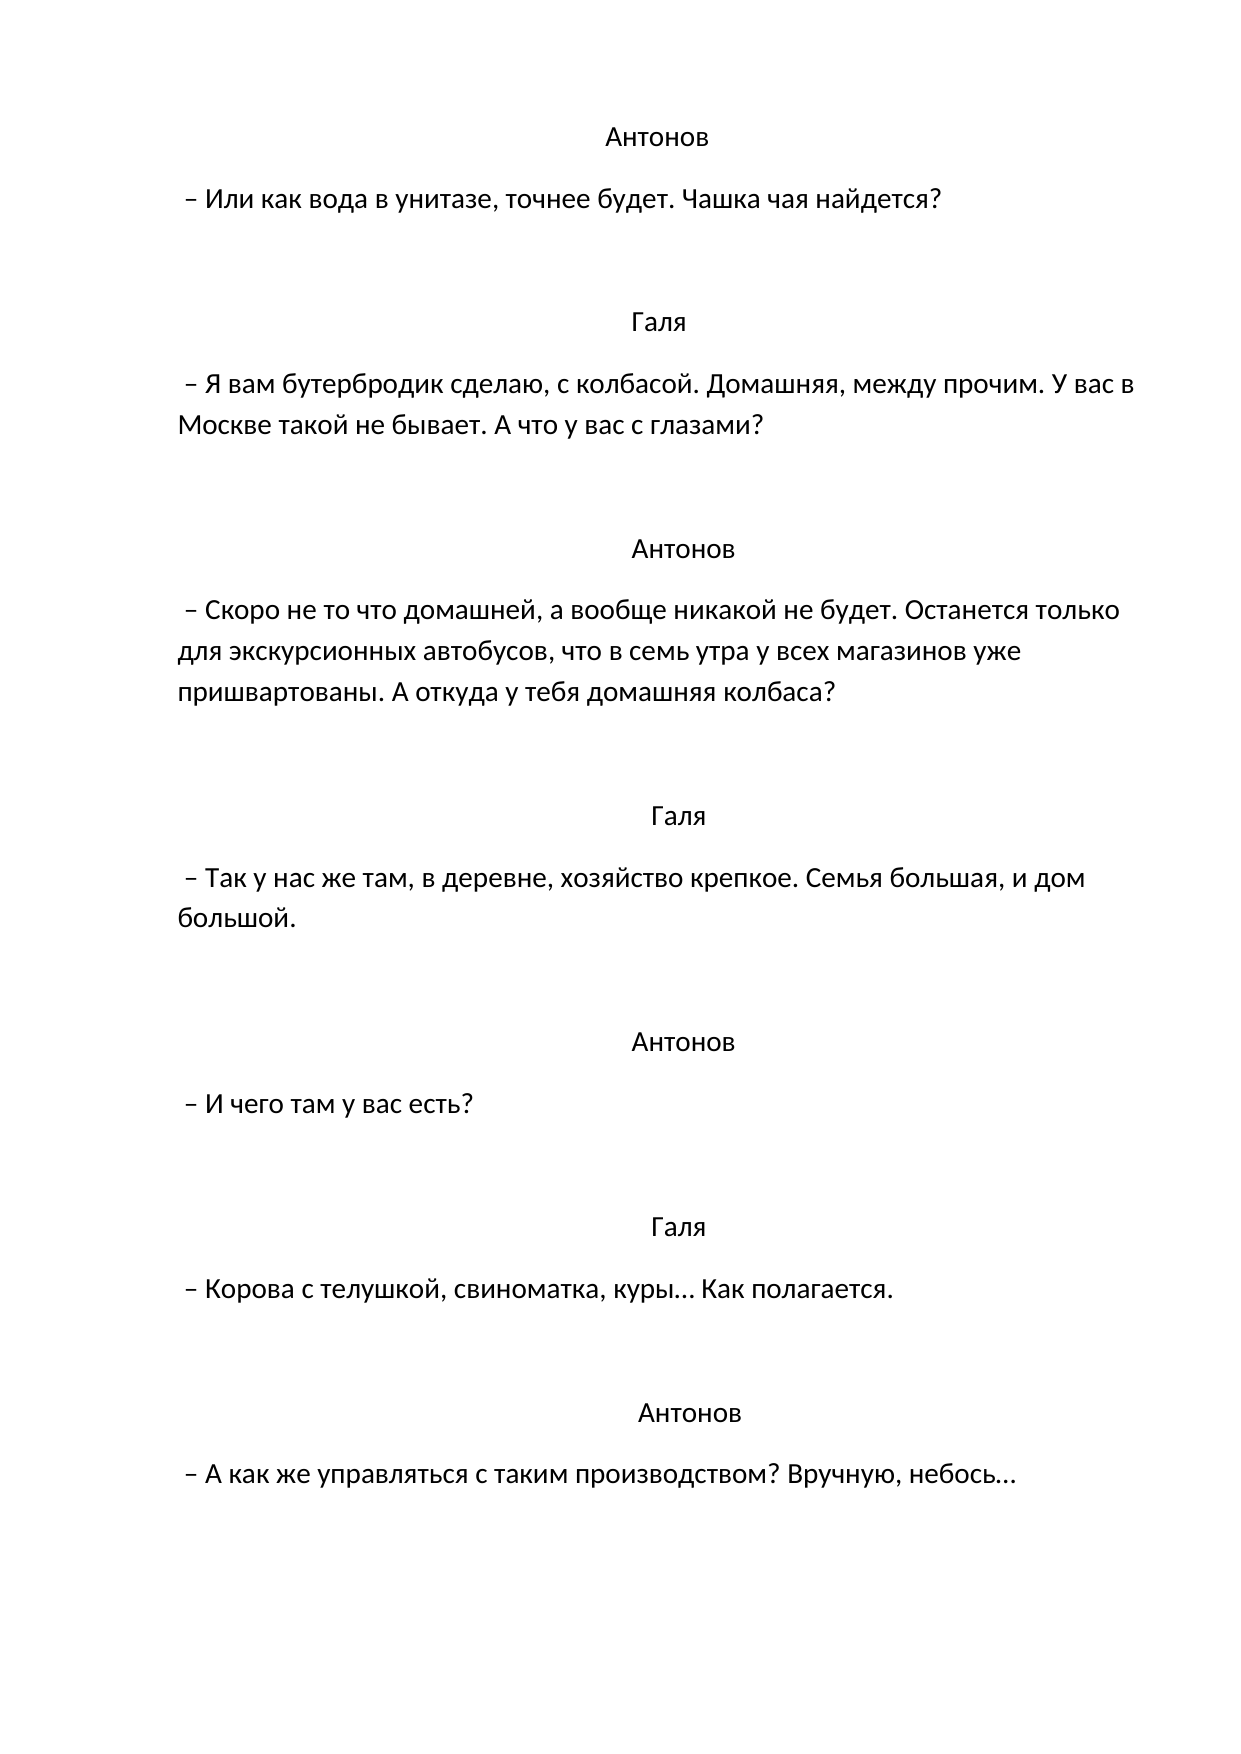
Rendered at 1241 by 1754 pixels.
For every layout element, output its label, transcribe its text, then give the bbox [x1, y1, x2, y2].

text – Скоро не то что домашней, а вообще никакой не будет. Останется только для экскурсионных автобусов, что в семь утра у всех магазинов уже пришвартованы. А откуда у тебя домашняя колбаса? [177, 591, 1152, 709]
text – Или как вода в унитазе, точнее будет. Чашка чая найдется? [177, 180, 1152, 216]
text Антонов [177, 1394, 1152, 1429]
text Антонов [177, 118, 1152, 154]
text – А как же управляться с таким производством? Вручную, небось… [177, 1456, 1152, 1491]
text Галя [177, 797, 1152, 832]
text Антонов [177, 1023, 1152, 1059]
text – И чего там у вас есть? [177, 1085, 1152, 1121]
text – Я вам бутербродик сделаю, с колбасой. Домашняя, между прочим. У вас в Москве такой не бывает. А что у вас с глазами? [177, 365, 1152, 442]
text Галя [177, 1208, 1152, 1244]
text – Так у нас же там, в деревне, хозяйство крепкое. Семья большая, и дом большой. [177, 859, 1152, 935]
text Галя [177, 303, 1152, 339]
text – Корова с телушкой, свиноматка, куры… Как полагается. [177, 1270, 1152, 1306]
text Антонов [177, 530, 1152, 565]
